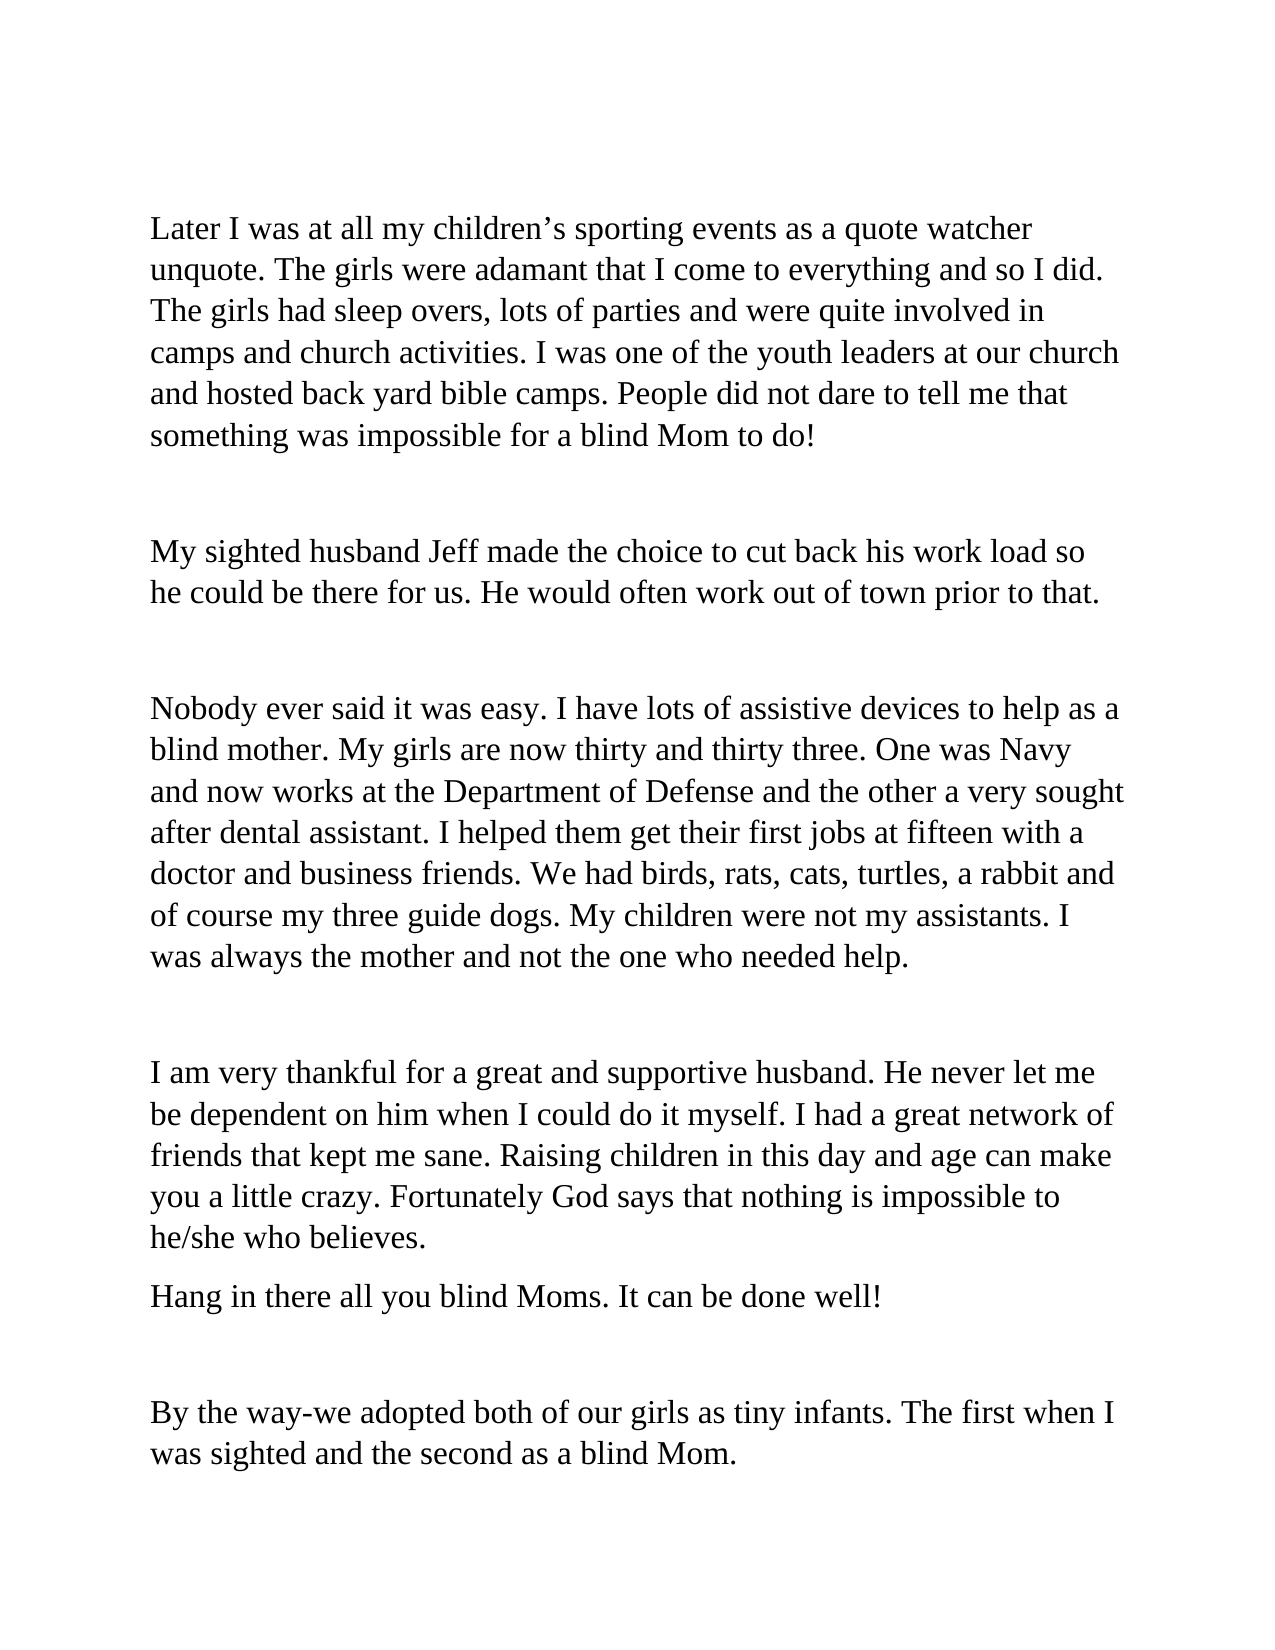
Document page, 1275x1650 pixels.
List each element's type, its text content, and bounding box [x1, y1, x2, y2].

text By the way-we adopted both of our girls as tiny infants. The first when I was sighted and the second as a blind Mom. [150, 1392, 1125, 1472]
text My sighted husband Jeff made the choice to cut back his work load so he could be there for us. He would often work out of town prior to that. [150, 531, 1125, 611]
text I am very thankful for a great and supportive husband. He never let me be dependent on him when I could do it myself. I had a great network of friends that kept me sane. Raising children in this day and age can make you a little crazy. Fortunately God says that nothing is impossible to he/she who believes. [150, 1052, 1125, 1256]
text Nobody ever said it was easy. I have lots of assistive devices to help as a blind mother. My girls are now thirty and thirty three. One was Navy and now works at the Department of Defense and the other a very sought after dental assistant. I helped them get their first jobs at fifteen with a doctor and business friends. We had birds, rats, cats, turtles, a rabbit and of course my three guide dogs. My children were not my assistants. I was always the mother and not the one who needed help. [150, 688, 1125, 975]
text Later I was at all my children’s sporting events as a quote watcher unquote. The girls were adamant that I come to everything and so I did. The girls had sleep overs, lots of parties and were quite involved in camps and church activities. I was one of the youth leaders at our church and hosted back yard bible camps. People did not dare to tell me that something was impossible for a blind Mom to do! [150, 208, 1125, 453]
text Hang in there all you blind Moms. It can be done well! [150, 1276, 1125, 1314]
